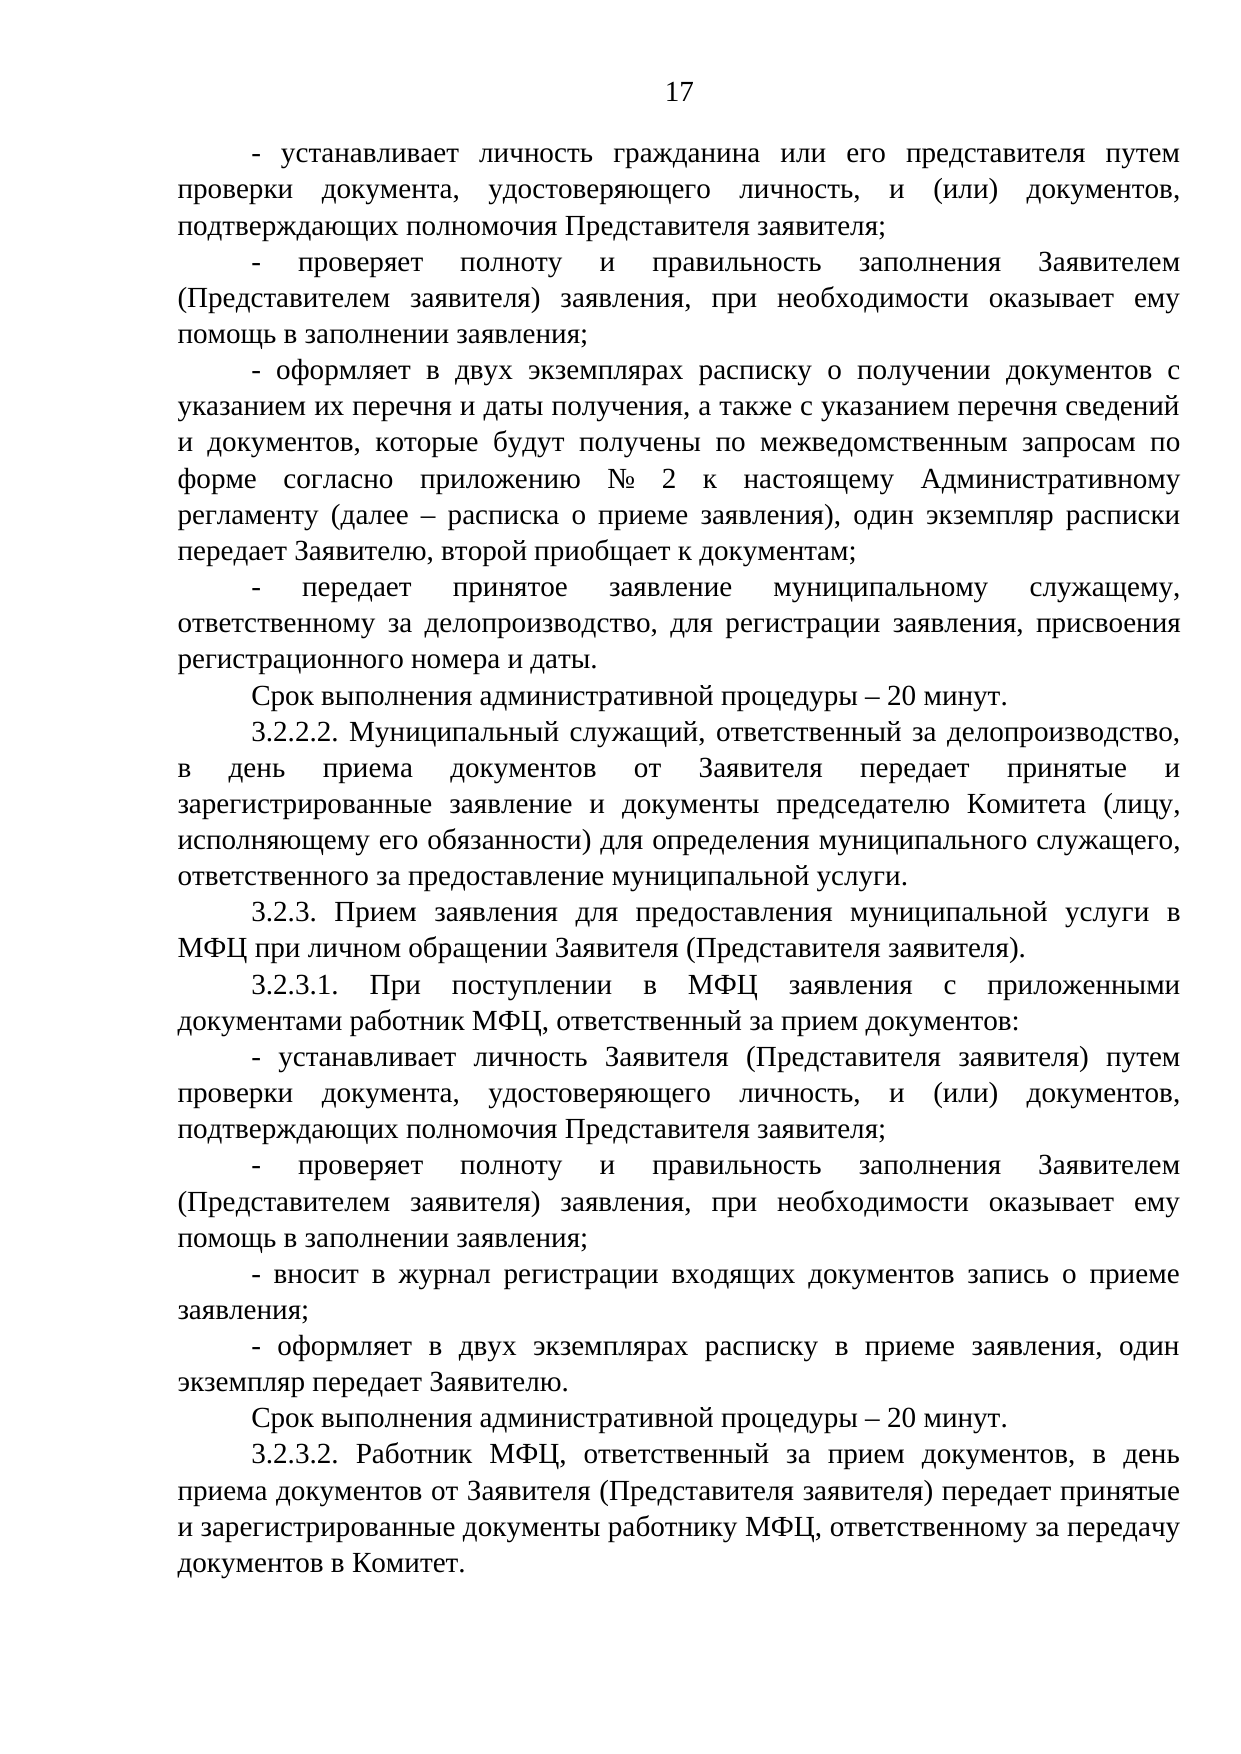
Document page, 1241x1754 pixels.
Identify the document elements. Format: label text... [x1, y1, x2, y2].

text Срок выполнения административной процедуры – 20 минут. [177, 1401, 1181, 1434]
text - проверяет полноту и правильность заполнения Заявителем (Представителем заявителя) заявления, при необходимости оказывает ему помощь в заполнении заявления; [177, 1147, 1181, 1253]
text 3.2.2.2. Муниципальный служащий, ответственный за делопроизводство, в день приема документов от Заявителя передает принятые и зарегистрированные заявление и документы председателю Комитета (лицу, исполняющему его обязанности) для определения муниципального служащего, ответственного за предоставление муниципальной услуги. [177, 714, 1181, 892]
text 3.2.3.2. Работник МФЦ, ответственный за прием документов, в день приема документов от Заявителя (Представителя заявителя) передает принятые и зарегистрированные документы работнику МФЦ, ответственному за передачу документов в Комитет. [177, 1437, 1181, 1579]
text - устанавливает личность Заявителя (Представителя заявителя) путем проверки документа, удостоверяющего личность, и (или) документов, подтверждающих полномочия Представителя заявителя; [177, 1039, 1181, 1145]
text - вносит в журнал регистрации входящих документов запись о приеме заявления; [177, 1256, 1181, 1326]
text - устанавливает личность гражданина или его представителя путем проверки документа, удостоверяющего личность, и (или) документов, подтверждающих полномочия Представителя заявителя; [177, 135, 1181, 241]
text - проверяет полноту и правильность заполнения Заявителем (Представителем заявителя) заявления, при необходимости оказывает ему помощь в заполнении заявления; [177, 244, 1181, 350]
text - передает принятое заявление муниципальному служащему, ответственному за делопроизводство, для регистрации заявления, присвоения регистрационного номера и даты. [177, 569, 1181, 675]
text Срок выполнения административной процедуры – 20 минут. [177, 678, 1181, 711]
text - оформляет в двух экземплярах расписку в приеме заявления, один экземпляр передает Заявителю. [177, 1328, 1181, 1398]
text 3.2.3.1. При поступлении в МФЦ заявления с приложенными документами работник МФЦ, ответственный за прием документов: [177, 967, 1181, 1036]
text 3.2.3. Прием заявления для предоставления муниципальной услуги в МФЦ при личном обращении Заявителя (Представителя заявителя). [177, 894, 1181, 964]
text - оформляет в двух экземплярах расписку о получении документов с указанием их перечня и даты получения, а также с указанием перечня сведений и документов, которые будут получены по межведомственным запросам по форме согласно приложению № 2 к настоящему Административному регламенту (далее – расписка о приеме заявления), один экземпляр расписки передает Заявителю, второй приобщает к документам; [177, 352, 1181, 567]
